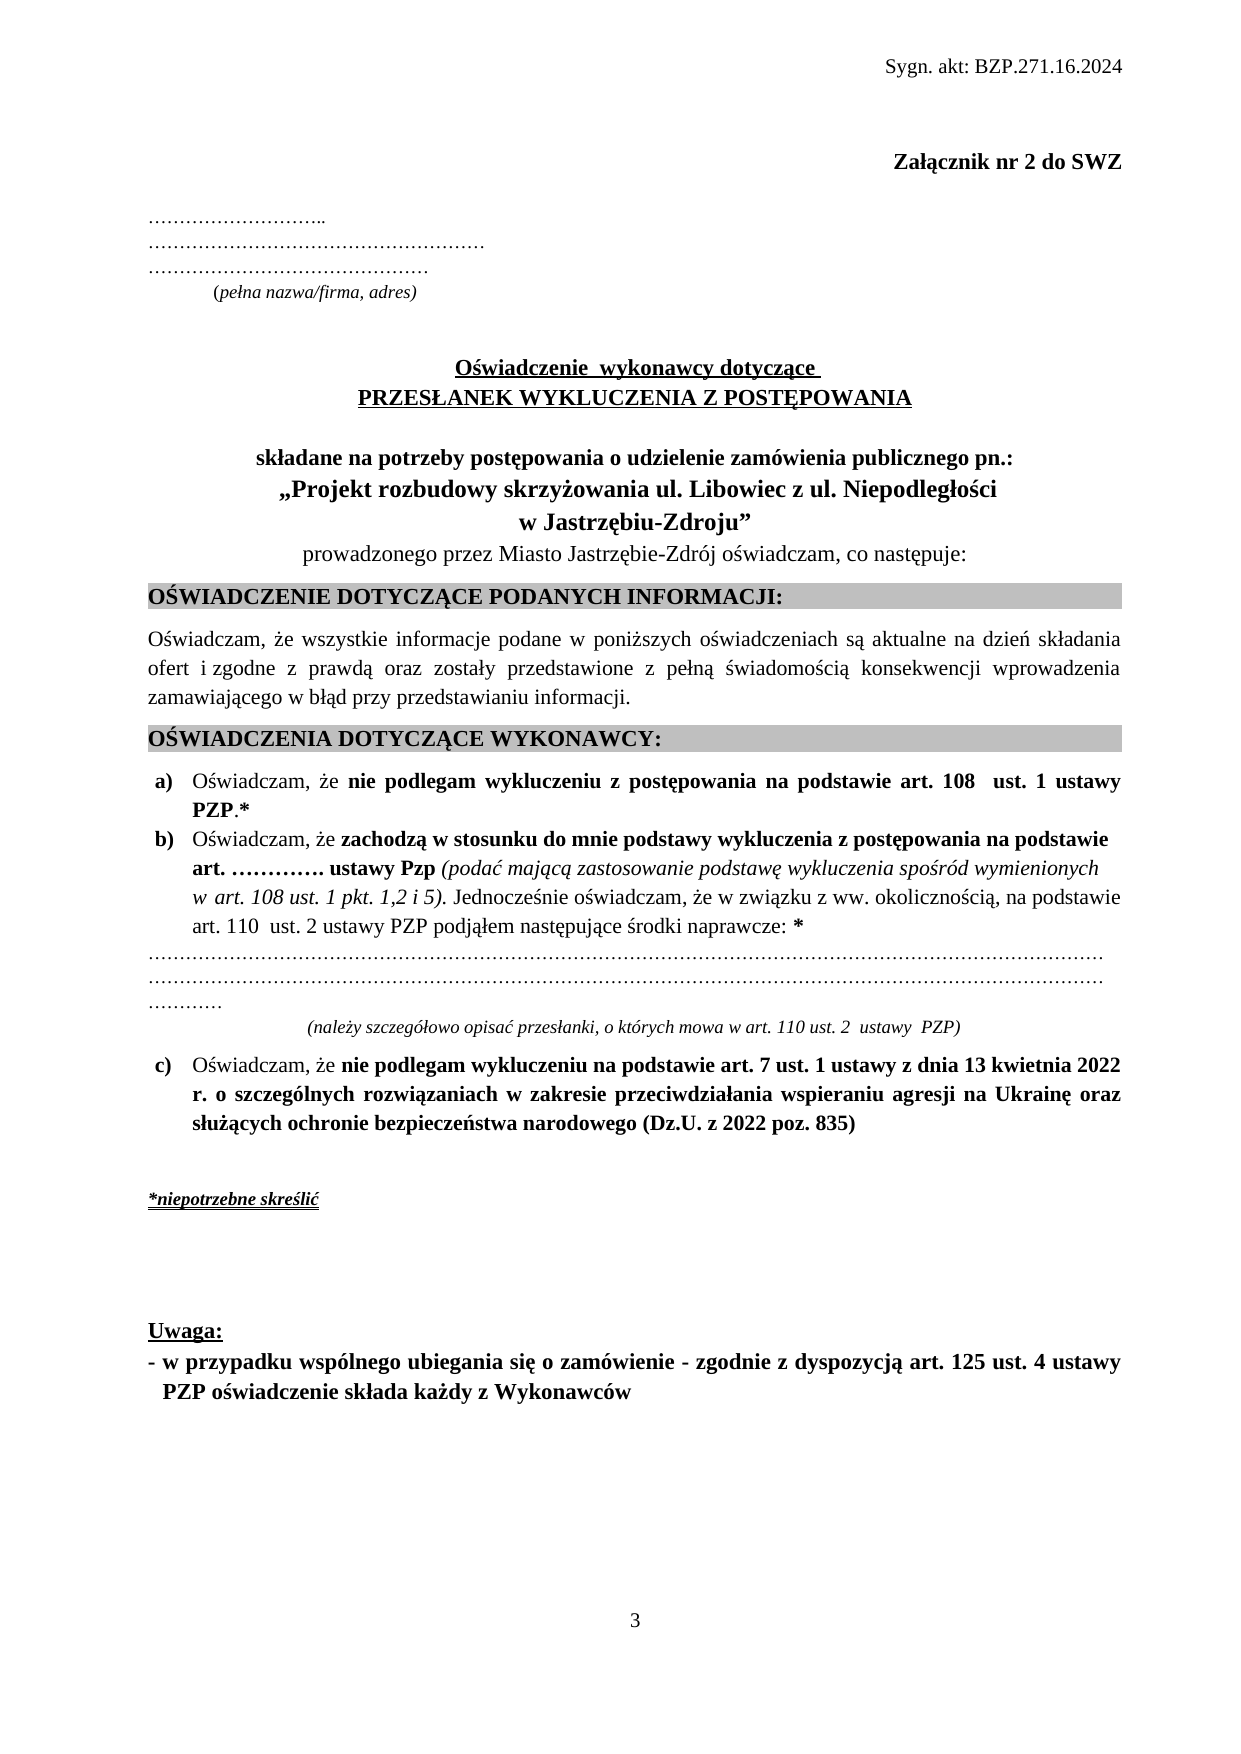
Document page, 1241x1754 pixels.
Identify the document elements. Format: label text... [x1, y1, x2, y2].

text - w przypadku wspólnego ubiegania się o zamówienie - zgodnie z dyspozycją art. 125 ust. 4 ustawy PZP oświadczenie składa każdy z Wykonawców [148, 1348, 1122, 1404]
text PRZESŁANEK WYKLUCZENIA Z POSTĘPOWANIA [148, 384, 1122, 410]
text Uwaga: [148, 1318, 1122, 1344]
text Oświadczam, że wszystkie informacje podane w poniższych oświadczeniach są aktualne na dzień składania ofert i zgodne z prawdą oraz zostały przedstawione z pełną świadomością konsekwencji wprowadzenia zamawiającego w błąd przy przedstawianiu informacji. [148, 626, 1122, 709]
text OŚWIADCZENIE DOTYCZĄCE PODANYCH INFORMACJI: [148, 583, 1122, 609]
list Oświadczam, że zachodzą w stosunku do mnie podstawy wykluczenia z postępowania na podstawie art. …………. ustawy Pzp (podać mającą zastosowanie podstawę wykluczenia spośród wymienionych w art. 108 ust. 1 pkt. 1,2 i 5). Jednocześnie oświadczam, że w związku z ww. okolicznością, na podstawie art. 110 ust. 2 ustawy PZP podjąłem następujące środki naprawcze: * [154, 826, 1122, 938]
text w Jastrzębiu-Zdroju” [148, 507, 1122, 536]
text OŚWIADCZENIA DOTYCZĄCE WYKONAWCY: [148, 725, 1122, 752]
text ………………………..……………………………………………………………………………………… [148, 206, 502, 277]
list Oświadczam, że nie podlegam wykluczeniu z postępowania na podstawie art. 108 ust. 1 ustawy PZP.* [154, 768, 1122, 822]
text „Projekt rozbudowy skrzyżowania ul. Libowiec z ul. Niepodległości [148, 474, 1122, 503]
text składane na potrzeby postępowania o udzielenie zamówienia publicznego pn.: [148, 444, 1122, 471]
text *niepotrzebne skreślić [148, 1188, 1122, 1210]
text Załącznik nr 2 do SWZ [148, 148, 1122, 175]
text (pełna nazwa/firma, adres) [148, 281, 502, 302]
text (należy szczegółowo opisać przesłanki, o których mowa w art. 110 ust. 2 ustawy PZP) [148, 1016, 1122, 1038]
text ………………………………………………………………………………………………………………………………………………………………………………………………………………………………………………………………………………………… [148, 942, 1122, 1013]
text Oświadczenie wykonawcy dotyczące [148, 353, 1122, 380]
text prowadzonego przez Miasto Jastrzębie-Zdrój oświadczam, co następuje: [148, 540, 1122, 567]
list Oświadczam, że nie podlegam wykluczeniu na podstawie art. 7 ust. 1 ustawy z dnia 13 kwietnia 2022 r. o szczególnych rozwiązaniach w zakresie przeciwdziałania wspieraniu agresji na Ukrainę oraz służących ochronie bezpieczeństwa narodowego (Dz.U. z 2022 poz. 835) [154, 1052, 1122, 1135]
